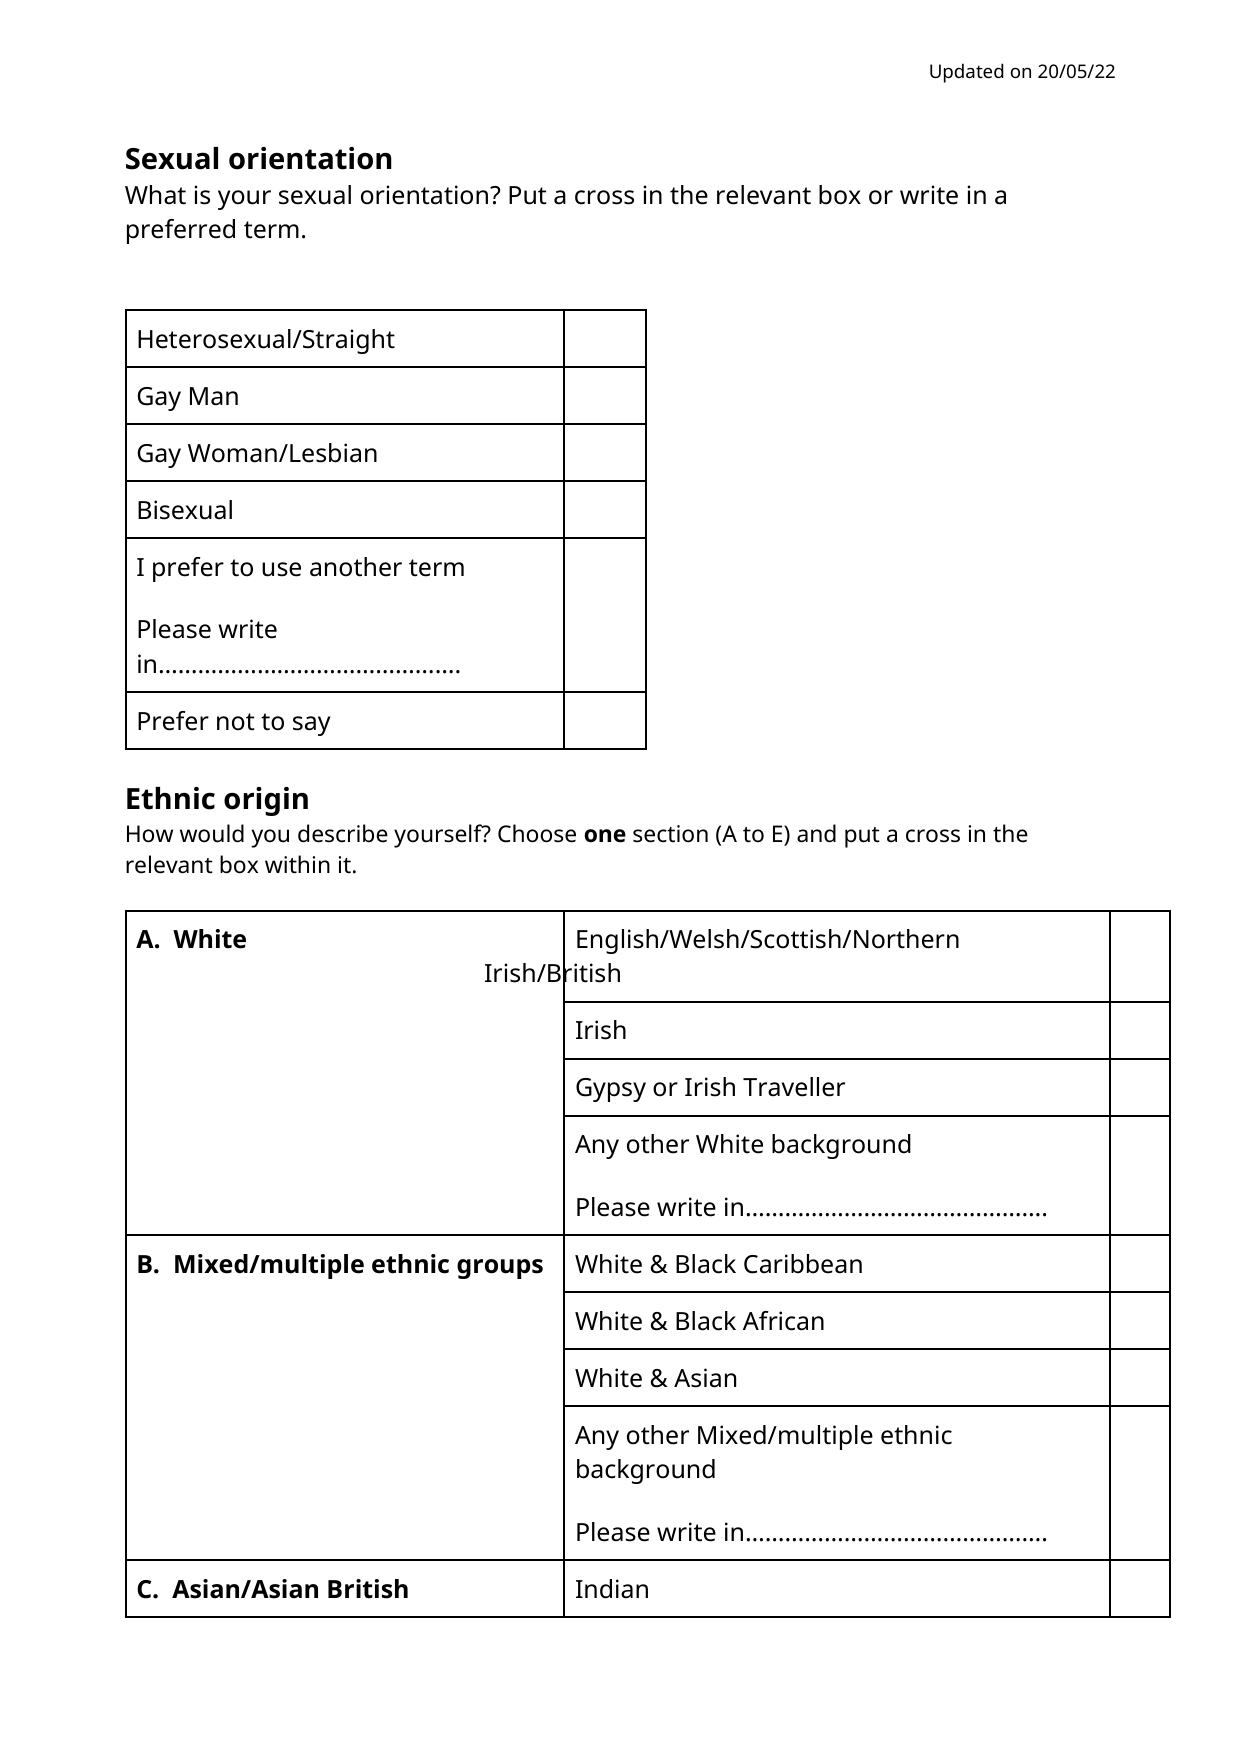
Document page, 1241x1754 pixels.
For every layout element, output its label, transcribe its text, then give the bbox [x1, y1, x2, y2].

table_cell Gay Man [127, 368, 563, 423]
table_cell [127, 1561, 563, 1616]
table_cell [565, 368, 645, 423]
table_cell Gypsy or Irish Traveller [565, 1060, 1109, 1114]
table_header English/Welsh/Scottish/Northern Irish/British [565, 912, 1109, 1001]
text Ethnic origin How would you describe yourself? Choose one section (A to E) and put a cross in the relevant box within it. [124, 778, 1116, 881]
table_cell [565, 539, 645, 691]
table_cell White & Asian [565, 1350, 1109, 1405]
table_cell White & Black African [565, 1293, 1109, 1348]
table_cell [1111, 1003, 1169, 1057]
table_cell I prefer to use another term Please write in………………………………………. [127, 539, 563, 691]
table_cell Indian [565, 1561, 1109, 1616]
table_cell [1111, 1407, 1169, 1559]
table_cell [565, 425, 645, 480]
table_header Heterosexual/Straight [127, 311, 563, 366]
table_cell Any other White background Please write in………………………………………. [565, 1117, 1109, 1234]
text Sexual orientation What is your sexual orientation? Put a cross in the relevant box or write in a preferred term. [124, 138, 1116, 309]
table_cell Any other Mixed/multiple ethnic background Please write in………………………………………. [565, 1407, 1109, 1559]
table_header [565, 311, 645, 366]
table_header [1111, 912, 1169, 1001]
table_cell Irish [565, 1003, 1109, 1057]
table_cell [1111, 1060, 1169, 1114]
table_cell [1111, 1236, 1169, 1291]
table_cell Gay Woman/Lesbian [127, 425, 563, 480]
table_cell Bisexual [127, 482, 563, 537]
table_cell [1111, 1350, 1169, 1405]
table_cell B. Mixed/multiple ethnic groups [127, 1236, 563, 1559]
table_header A. White [127, 912, 563, 1234]
table_cell [565, 482, 645, 537]
table_cell Prefer not to say [127, 693, 563, 748]
table_cell [565, 693, 645, 748]
table_cell [1111, 1293, 1169, 1348]
table_cell [1111, 1117, 1169, 1234]
table_cell [1111, 1561, 1169, 1616]
table_cell White & Black Caribbean [565, 1236, 1109, 1291]
